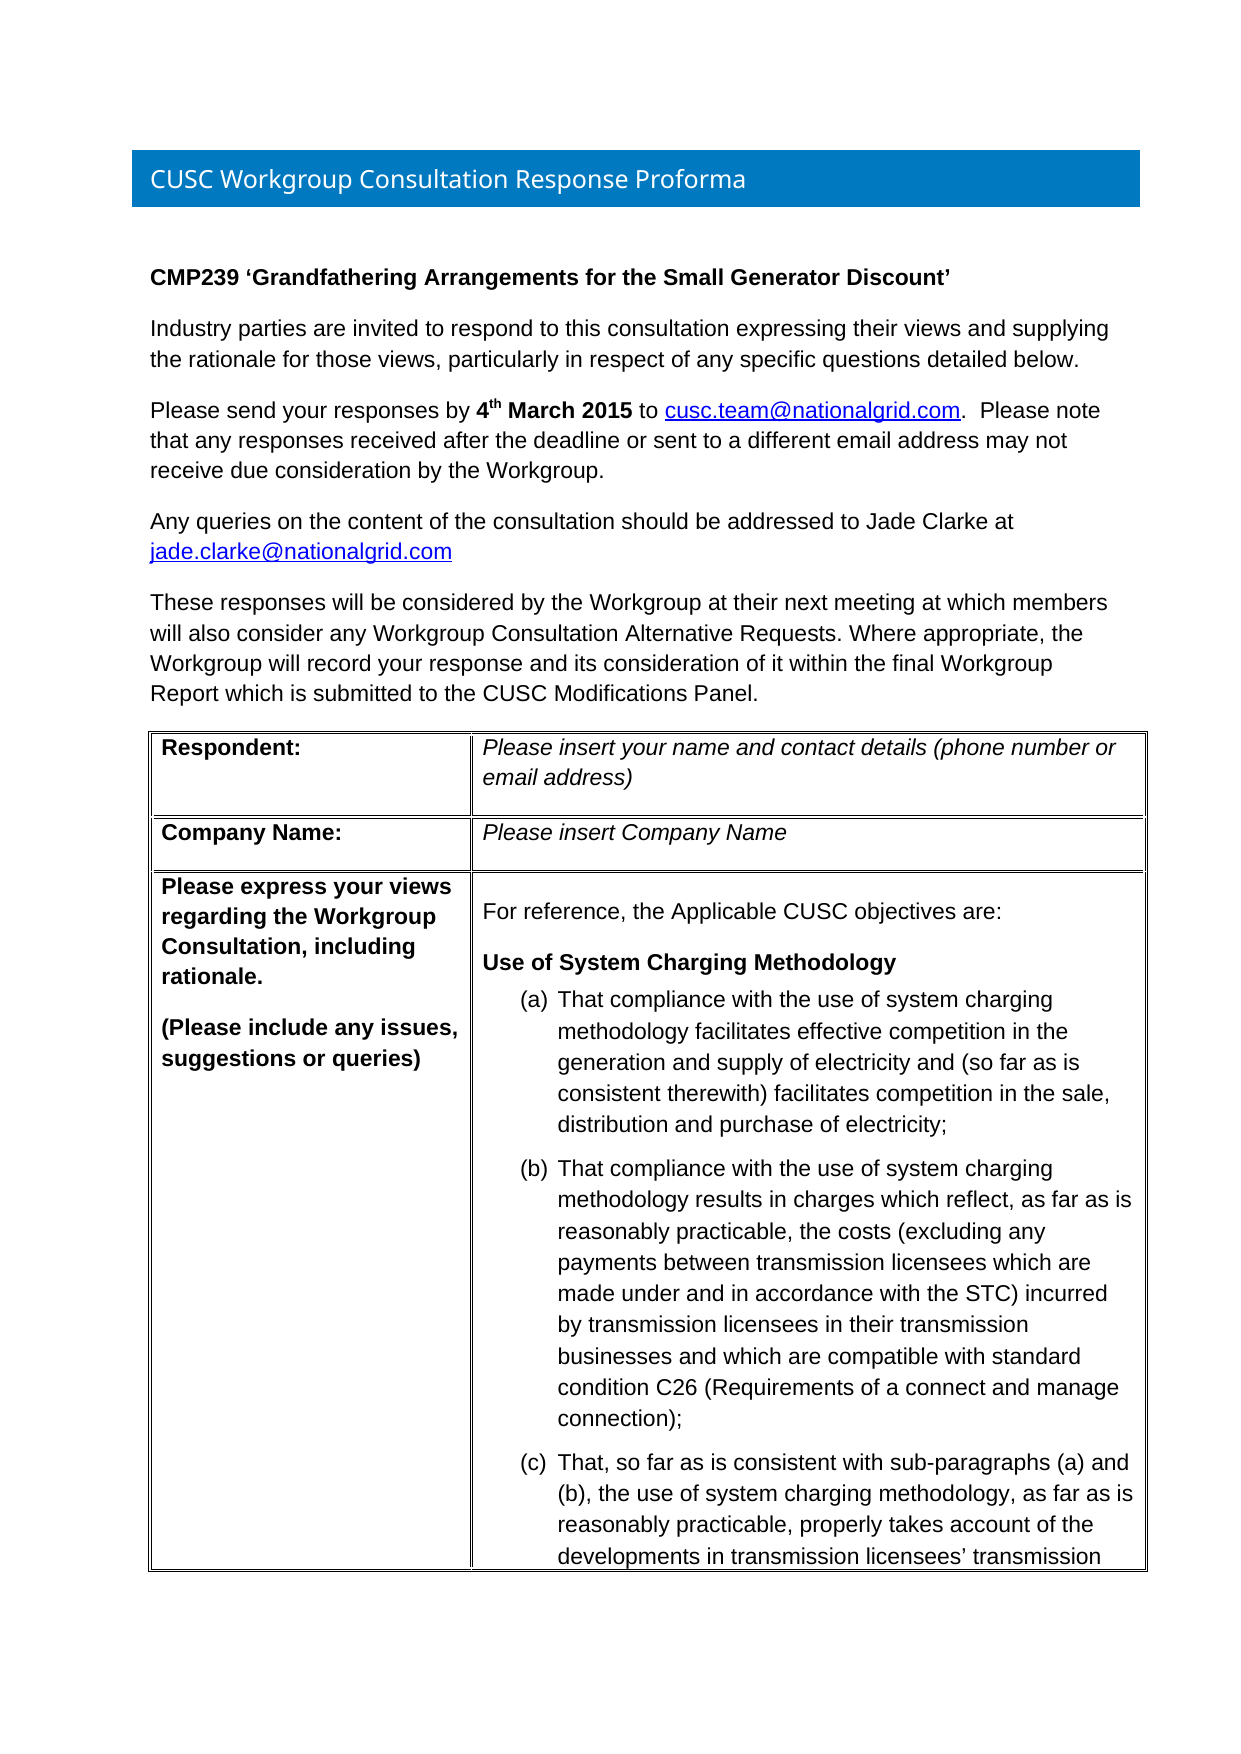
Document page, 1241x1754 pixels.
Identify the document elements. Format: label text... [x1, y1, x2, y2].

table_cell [471, 870, 1145, 1569]
subtitle CUSC Workgroup Consultation Response Proforma [142, 159, 1131, 198]
text Industry parties are invited to respond to this consultation expressing their views and supplying the rationale for those views, particularly in respect of any specific questions detailed below. [150, 315, 1122, 372]
table_header Please insert your name and contact details (phone number or email address) [471, 734, 1145, 815]
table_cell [152, 870, 471, 1569]
text Please send your responses by 4th March 2015 to cusc.team@nationalgrid.com. Please note that any responses received after the deadline or sent to a different email address may not receive due consideration by the Workgroup. [150, 397, 1122, 483]
table_cell Please insert Company Name [471, 815, 1146, 869]
text CMP239 ‘Grandfathering Arrangements for the Small Generator Discount’ [150, 264, 1122, 291]
table_header Respondent: [152, 734, 471, 815]
table_cell Company Name: [150, 815, 471, 869]
text Any queries on the content of the consultation should be addressed to Jade Clarke at jade.clarke@nationalgrid.com [150, 508, 1122, 564]
text These responses will be considered by the Workgroup at their next meeting at which members will also consider any Workgroup Consultation Alternative Requests. Where appropriate, the Workgroup will record your response and its consideration of it within the final Workgroup Report which is submitted to the CUSC Modifications Panel. [150, 589, 1122, 706]
